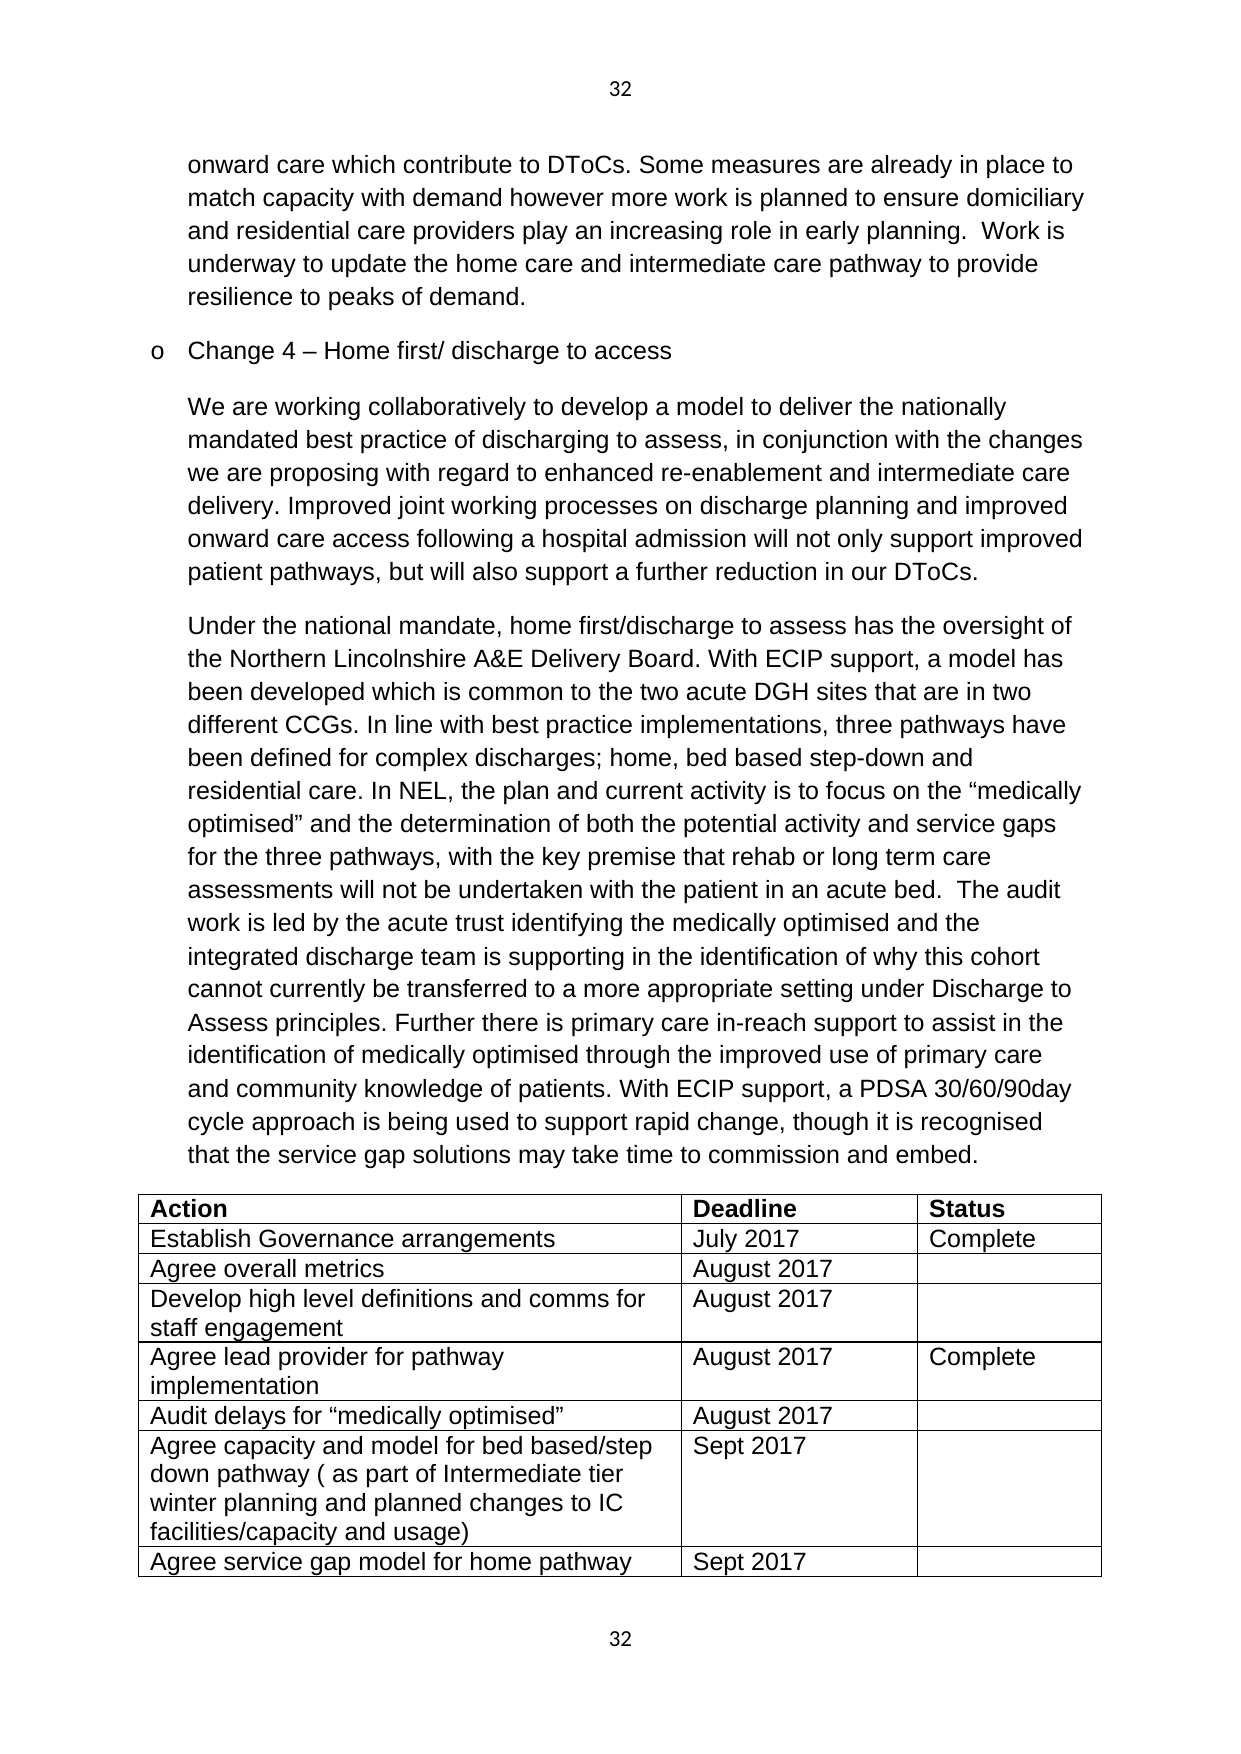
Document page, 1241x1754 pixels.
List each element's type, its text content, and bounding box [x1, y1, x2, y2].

table_cell Sept 2017 [682, 1431, 917, 1546]
table_header Status [918, 1195, 1101, 1223]
table_cell August 2017 [682, 1254, 917, 1283]
table_cell Sept 2017 [682, 1547, 917, 1576]
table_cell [139, 1547, 681, 1576]
table_cell Agree lead provider for pathway implementation [139, 1343, 681, 1400]
table_cell Audit delays for “medically optimised” [139, 1401, 681, 1430]
table_cell [918, 1284, 1101, 1341]
table_cell Establish Governance arrangements [139, 1224, 681, 1253]
table_header Action [139, 1195, 681, 1223]
table_cell [918, 1254, 1101, 1283]
table_cell August 2017 [682, 1401, 917, 1430]
table_cell [918, 1547, 1101, 1576]
table_cell Agree overall metrics [139, 1254, 681, 1283]
list Change 4 – Home first/ discharge to access [150, 336, 1090, 367]
table_cell Complete [918, 1224, 1101, 1253]
table_cell July 2017 [682, 1224, 917, 1253]
text We are working collaboratively to develop a model to deliver the nationally mandated best practice of discharging to assess, in conjunction with the changes we are proposing with regard to enhanced re-enablement and intermediate care delivery. Improved joint working processes on discharge planning and improved onward care access following a hospital admission will not only support improved patient pathways, but will also support a further reduction in our DToCs. [187, 392, 1090, 586]
table_cell [918, 1431, 1101, 1546]
table_cell Agree capacity and model for bed based/step down pathway ( as part of Intermediate tier winter planning and planned changes to IC facilities/capacity and usage) [139, 1431, 681, 1546]
text Under the national mandate, home first/discharge to assess has the oversight of the Northern Lincolnshire A&E Delivery Board. With ECIP support, a model has been developed which is common to the two acute DGH sites that are in two different CCGs. In line with best practice implementations, three pathways have been defined for complex discharges; home, bed based step-down and residential care. In NEL, the plan and current activity is to focus on the “medically optimised” and the determination of both the potential activity and service gaps for the three pathways, with the key premise that rehab or long term care assessments will not be undertaken with the patient in an acute bed. The audit work is led by the acute trust identifying the medically optimised and the integrated discharge team is supporting in the identification of why this cohort cannot currently be transferred to a more appropriate setting under Discharge to Assess principles. Further there is primary care in-reach support to assist in the identification of medically optimised through the improved use of primary care and community knowledge of patients. With ECIP support, a PDSA 30/60/90day cycle approach is being used to support rapid change, though it is recognised that the service gap solutions may take time to commission and embed. [187, 611, 1090, 1168]
table_cell [918, 1401, 1101, 1430]
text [187, 150, 1090, 311]
table_cell August 2017 [682, 1343, 917, 1400]
table_cell August 2017 [682, 1284, 917, 1341]
table_cell Complete [918, 1343, 1101, 1400]
table_cell Develop high level definitions and comms for staff engagement [139, 1284, 681, 1341]
table_header Deadline [682, 1195, 917, 1223]
